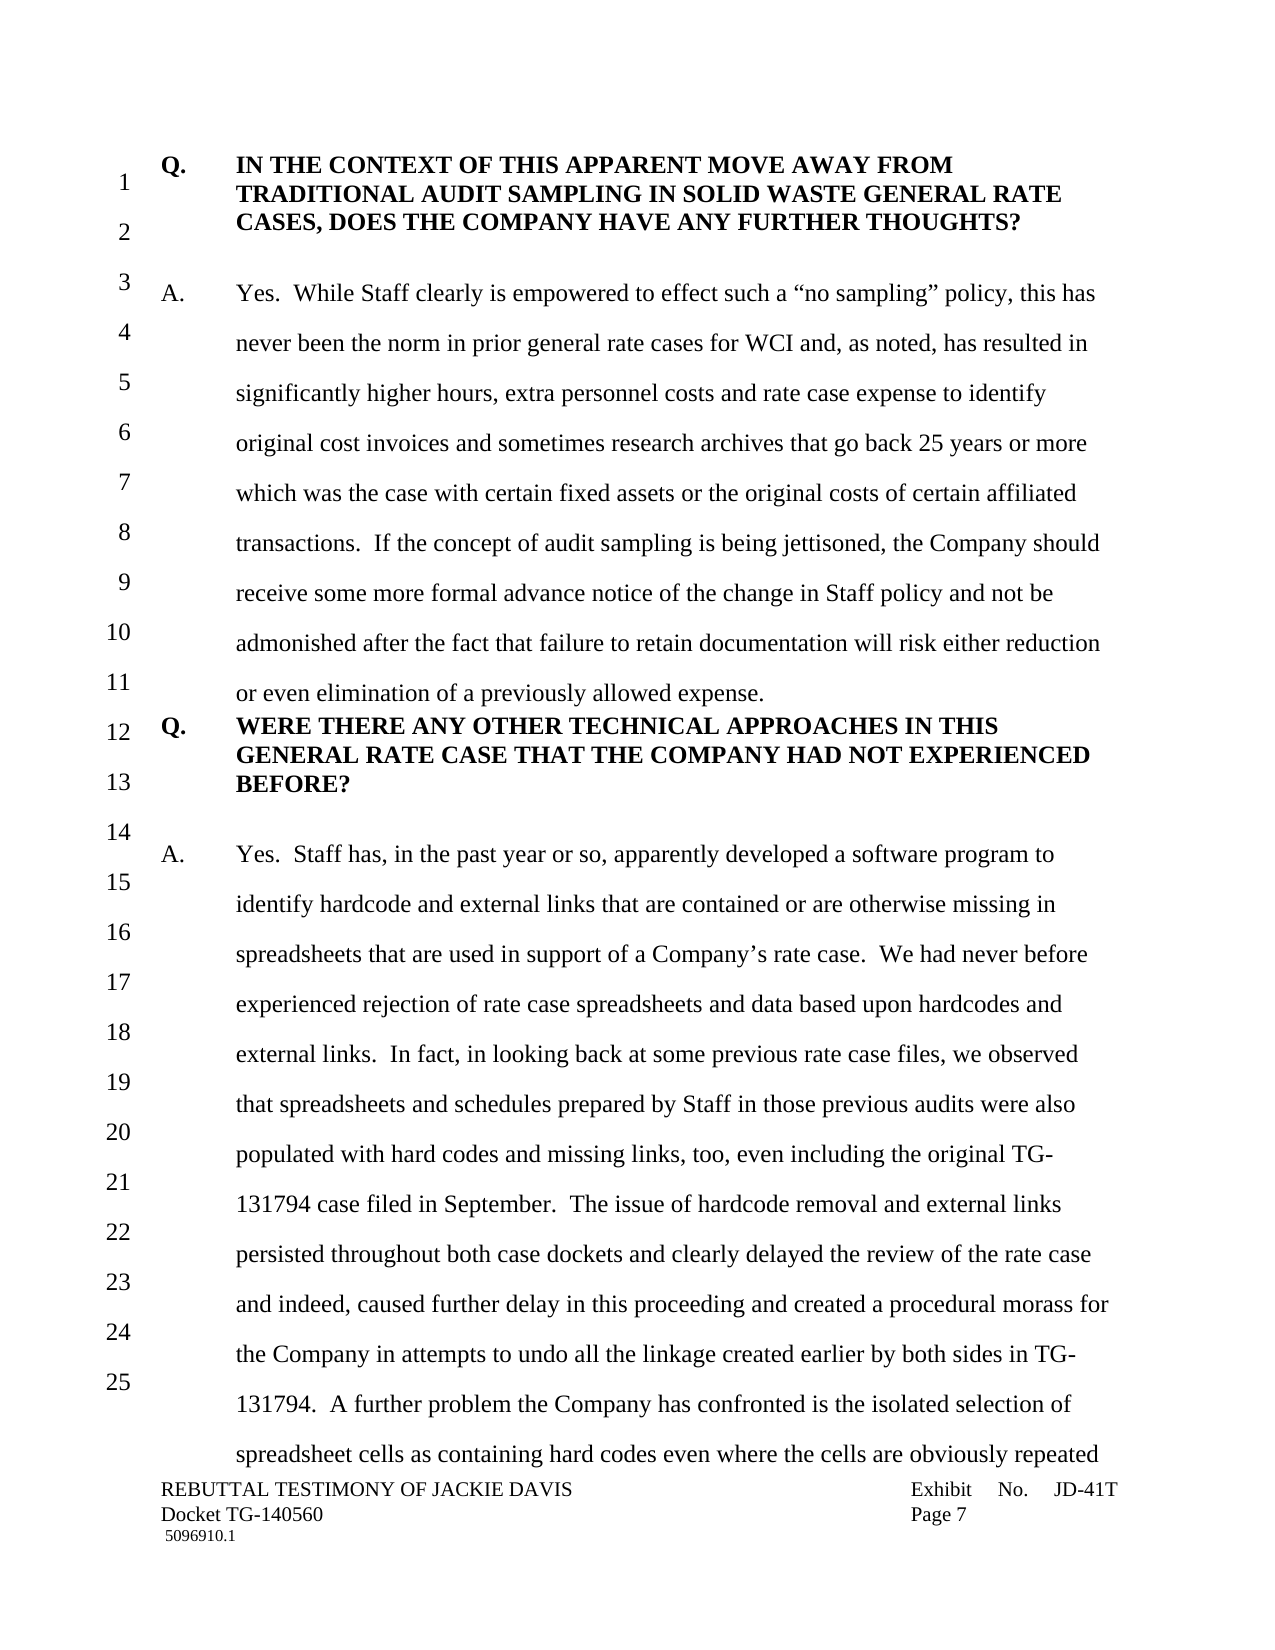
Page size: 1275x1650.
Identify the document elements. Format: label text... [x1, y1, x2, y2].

text Q. WERE THERE ANY OTHER TECHNICAL APPROACHES IN THIS GENERAL RATE CASE THAT THE COMPANY HAD NOT EXPERIENCED BEFORE? [161, 711, 1117, 797]
text Q. IN THE CONTEXT OF THIS apparent MOVE AWAY FROM traditional AUDIT SAMPLING IN SOLID WASTE GENERAL RATE CASES, DOES THE COMPANY HAVE ANY FURTHER THOUGHTS? [161, 150, 1117, 236]
text A. Yes. While Staff clearly is empowered to effect such a “no sampling” policy, this has never been the norm in prior general rate cases for WCI and, as noted, has resulted in significantly higher hours, extra personnel costs and rate case expense to identify original cost invoices and sometimes research archives that go back 25 years or more which was the case with certain fixed assets or the original costs of certain affiliated transactions. If the concept of audit sampling is being jettisoned, the Company should receive some more formal advance notice of the change in Staff policy and not be admonished after the fact that failure to retain documentation will risk either reduction or even elimination of a previously allowed expense. [161, 261, 1117, 711]
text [161, 822, 1117, 1472]
